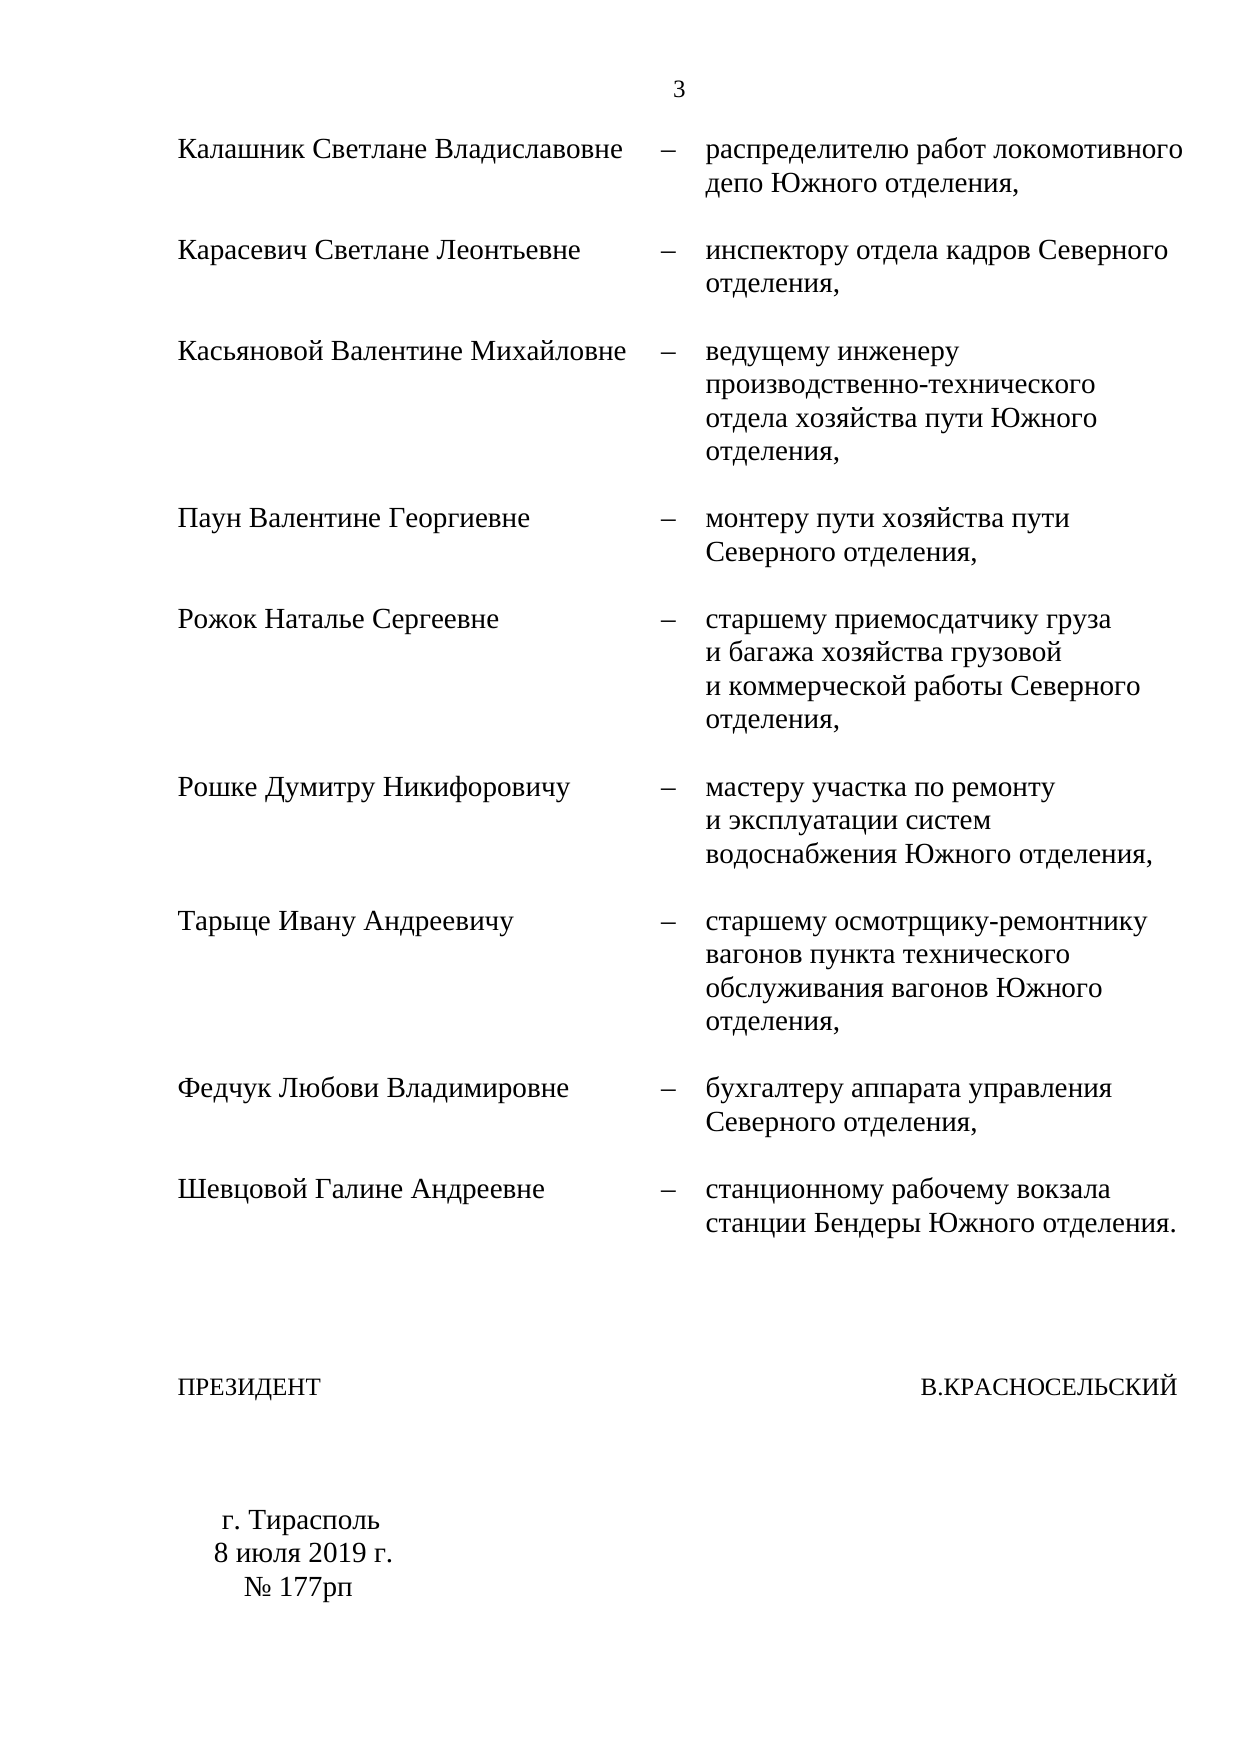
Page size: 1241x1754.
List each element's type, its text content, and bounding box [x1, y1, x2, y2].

text ПРЕЗИДЕНТ В.КРАСНОСЕЛЬСКИЙ [177, 1372, 1181, 1401]
table_cell старшему приемосдатчику груза и багажа хозяйства грузовой и коммерческой работы Северного отделения, [694, 601, 1196, 769]
table_cell ведущему инженеру производственно-технического отдела хозяйства пути Южного отделения, [694, 333, 1196, 500]
table_cell Паун Валентине Георгиевне [166, 500, 649, 601]
table_cell – [650, 769, 694, 903]
table_cell Карасевич Светлане Леонтьевне [166, 232, 649, 333]
table_cell монтеру пути хозяйства пути Северного отделения, [694, 500, 1196, 601]
table_cell мастеру участка по ремонту и эксплуатации систем водоснабжения Южного отделения, [694, 769, 1196, 903]
table_cell – [650, 500, 694, 601]
text 8 июля 2019 г. [177, 1535, 1181, 1569]
table_cell Калашник Светлане Владиславовне [166, 131, 649, 232]
table_cell Шевцовой Галине Андреевне [166, 1171, 649, 1238]
table_cell – [650, 232, 694, 333]
table_cell распределителю работ локомотивного депо Южного отделения, [694, 131, 1196, 232]
table_cell Федчук Любови Владимировне [166, 1071, 649, 1171]
table_cell Касьяновой Валентине Михайловне [166, 333, 649, 500]
table_cell – [650, 333, 694, 500]
table_cell Рошке Думитру Никифоровичу [166, 769, 649, 903]
table_cell – [650, 1071, 694, 1171]
text № 177рп [177, 1569, 1181, 1602]
table_cell – [650, 131, 694, 232]
table_cell инспектору отдела кадров Северного отделения, [694, 232, 1196, 333]
table_cell Тарыце Ивану Андреевичу [166, 903, 649, 1071]
text г. Тирасполь [177, 1502, 1181, 1535]
table_cell – [650, 903, 694, 1071]
table_cell – [650, 601, 694, 769]
table_cell старшему осмотрщику-ремонтнику вагонов пункта технического обслуживания вагонов Южного отделения, [694, 903, 1196, 1071]
table_cell – [650, 1171, 694, 1238]
table_cell станционному рабочему вокзала станции Бендеры Южного отделения. [694, 1171, 1196, 1238]
table_cell Рожок Наталье Сергеевне [166, 601, 649, 769]
table_cell бухгалтеру аппарата управления Северного отделения, [694, 1071, 1196, 1171]
